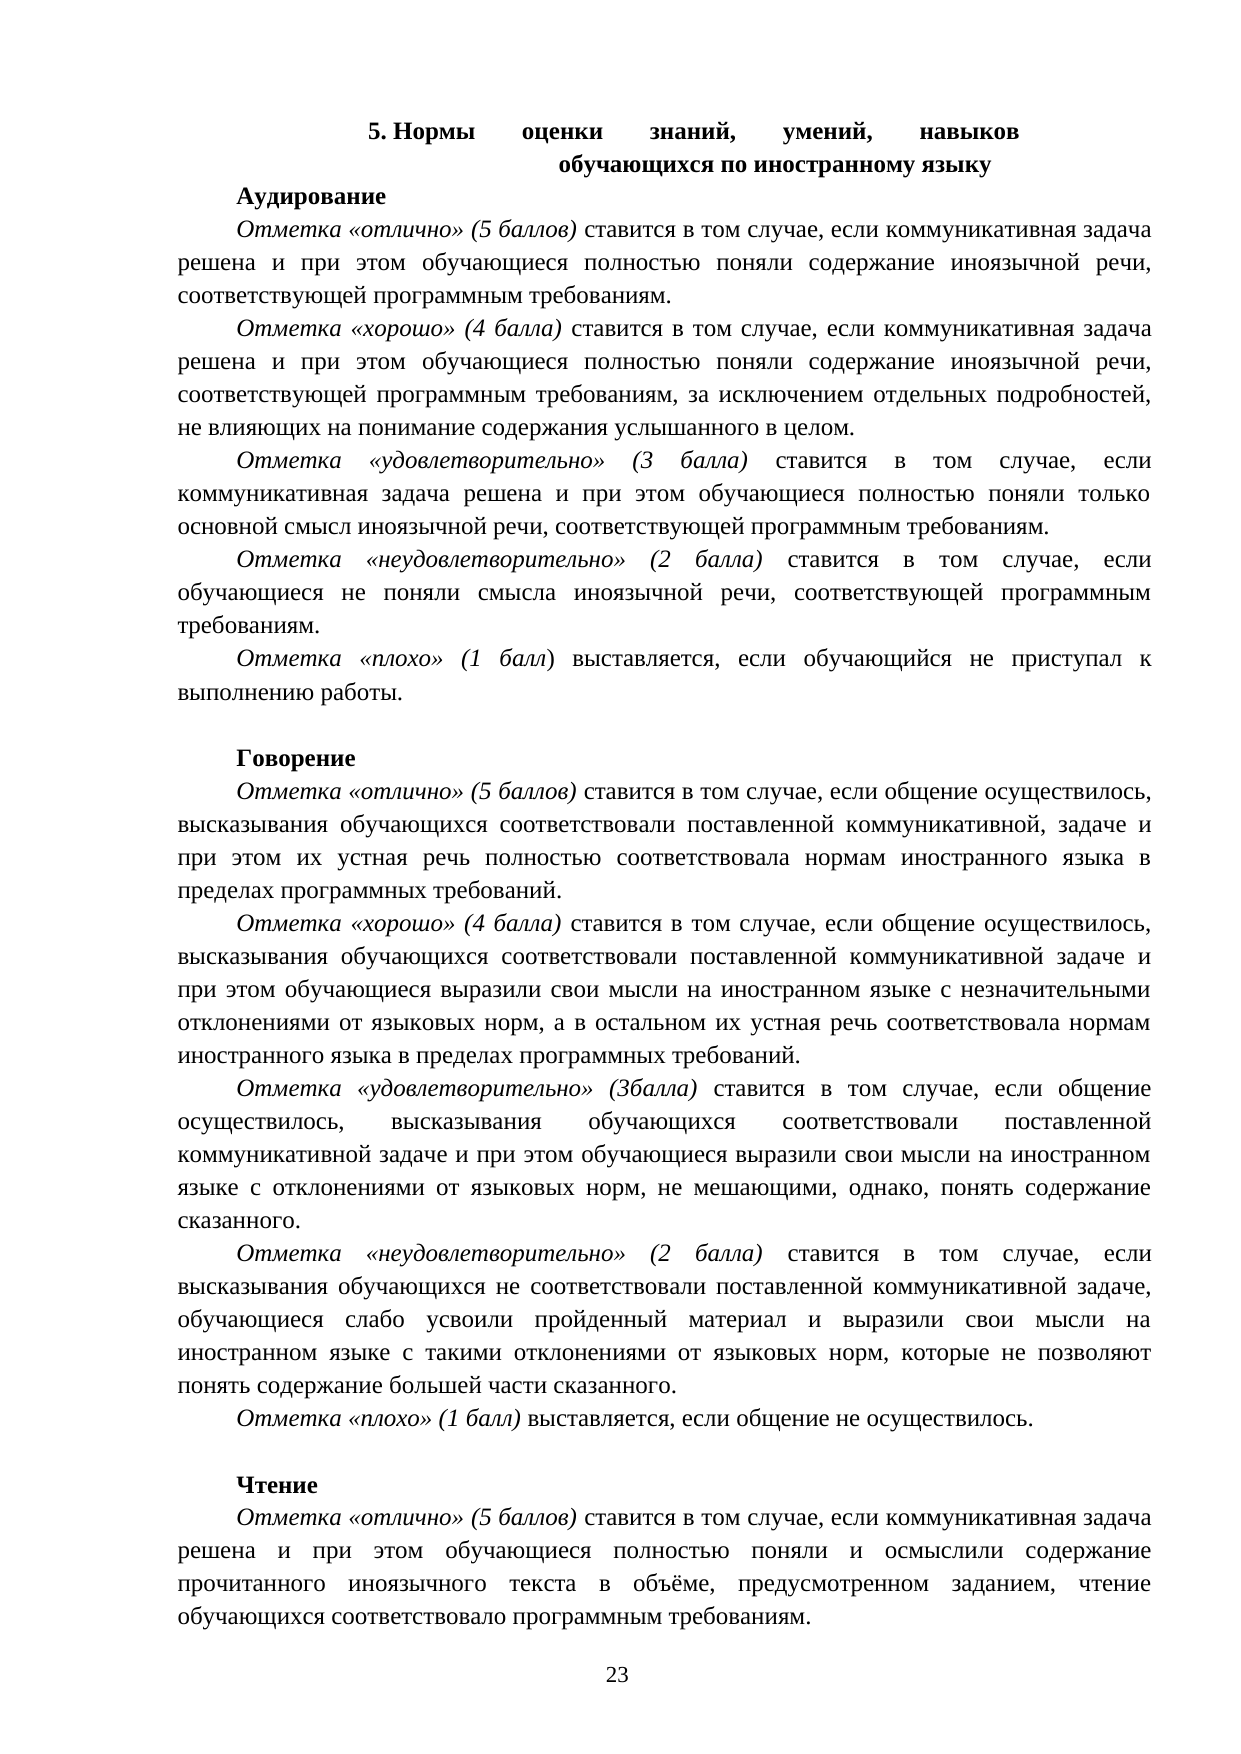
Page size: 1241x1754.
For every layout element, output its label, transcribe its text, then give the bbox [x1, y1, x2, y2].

text Отметка «удовлетворительно» (3балла) ставится в том случае, если общение осуществилось, высказывания обучающихся соответствовали поставленной коммуникативной задаче и при этом обучающиеся выразили свои мысли на иностранном языке с отклонениями от языковых норм, не мешающими, однако, понять содержание сказанного. [177, 1073, 1152, 1234]
text Отметка «отлично» (5 баллов) ставится в том случае, если коммуникативная задача решена и при этом обучающиеся полностью поняли содержание иноязычной речи, соответствующей программным требованиям. [177, 214, 1152, 309]
text Отметка «отлично» (5 баллов) ставится в том случае, если коммуникативная задача решена и при этом обучающиеся полностью поняли и осмыслили содержание прочитанного иноязычного текста в объёме, предусмотренном заданием, чтение обучающихся соответствовало программным требованиям. [177, 1502, 1152, 1630]
text Отметка «хорошо» (4 балла) ставится в том случае, если коммуникативная задача решена и при этом обучающиеся полностью поняли содержание иноязычной речи, соответствующей программным требованиям, за исключением отдельных подробностей, не влияющих на понимание содержания услышанного в целом. [177, 313, 1152, 441]
subtitle Чтение [236, 1470, 1176, 1498]
text Отметка «неудовлетворительно» (2 балла) ставится в том случае, если обучающиеся не поняли смысла иноязычной речи, соответствующей программным требованиям. [177, 544, 1152, 639]
text Отметка «удовлетворительно» (3 балла) ставится в том случае, если коммуникативная задача решена и при этом обучающиеся полностью поняли только основной смысл иноязычной речи, соответствующей программным требованиям. [177, 445, 1152, 540]
text Аудирование [236, 182, 1176, 210]
subtitle Нормы оценки знаний, умений, навыков обучающихся по иностранному языку [368, 116, 1020, 178]
text Отметка «отлично» (5 баллов) ставится в том случае, если общение осуществилось, высказывания обучающихся соответствовали поставленной коммуникативной, задаче и при этом их устная речь полностью соответствовала нормам иностранного языка в пределах программных требований. [177, 776, 1152, 903]
subtitle Говорение [236, 743, 1176, 772]
text Отметка «хорошо» (4 балла) ставится в том случае, если общение осуществилось, высказывания обучающихся соответствовали поставленной коммуникативной задаче и при этом обучающиеся выразили свои мысли на иностранном языке с незначительными отклонениями от языковых норм, а в остальном их устная речь соответствовала нормам иностранного языка в пределах программных требований. [177, 908, 1152, 1069]
text Отметка «плохо» (1 балл) выставляется, если обучающийся не приступал к выполнению работы. [177, 643, 1152, 705]
text Отметка «плохо» (1 балл) выставляется, если общение не осуществилось. [236, 1403, 1176, 1432]
text Отметка «неудовлетворительно» (2 балла) ставится в том случае, если высказывания обучающихся не соответствовали поставленной коммуникативной задаче, обучающиеся слабо усвоили пройденный материал и выразили свои мысли на иностранном языке с такими отклонениями от языковых норм, которые не позволяют понять содержание большей части сказанного. [177, 1238, 1152, 1399]
